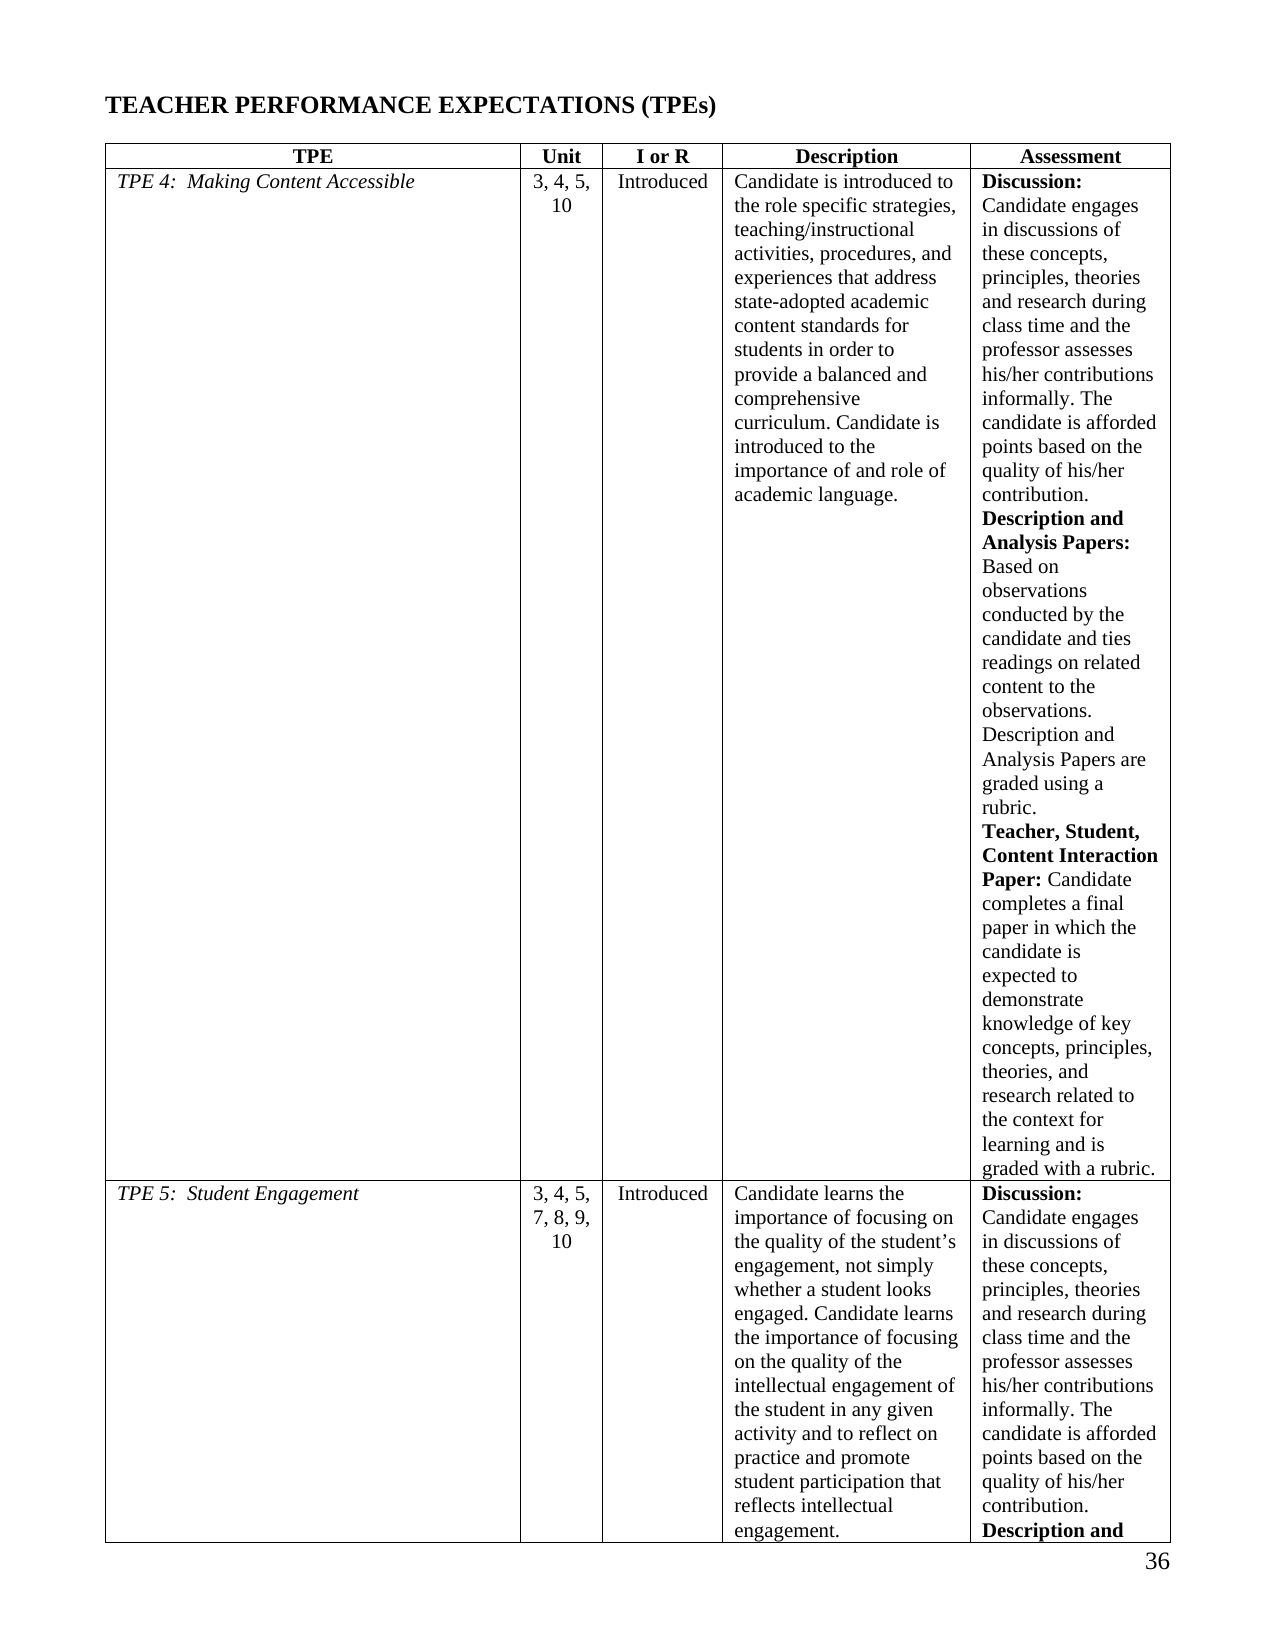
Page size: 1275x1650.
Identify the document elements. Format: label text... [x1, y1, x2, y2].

table_cell Introduced [603, 169, 722, 1179]
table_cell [723, 1181, 970, 1542]
table_cell Introduced [603, 1181, 722, 1542]
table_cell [971, 1181, 1170, 1542]
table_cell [106, 1181, 520, 1542]
text TEACHER PERFORMANCE EXPECTATIONS (TPEs) [105, 90, 1170, 119]
table_cell 3, 4, 5, 10 [521, 169, 602, 1179]
table_cell TPE 4: Making Content Accessible [106, 169, 520, 1179]
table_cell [521, 1181, 602, 1542]
table_header TPE [106, 144, 520, 168]
table_header Description [723, 144, 970, 168]
table_header Assessment [971, 144, 1170, 168]
table_header Unit [521, 144, 602, 168]
table_cell Candidate is introduced to the role specific strategies, teaching/instructional activities, procedures, and experiences that address state-adopted academic content standards for students in order to provide a balanced and comprehensive curriculum. Candidate is introduced to the importance of and role of academic language. [723, 169, 970, 1179]
table_header I or R [603, 144, 722, 168]
